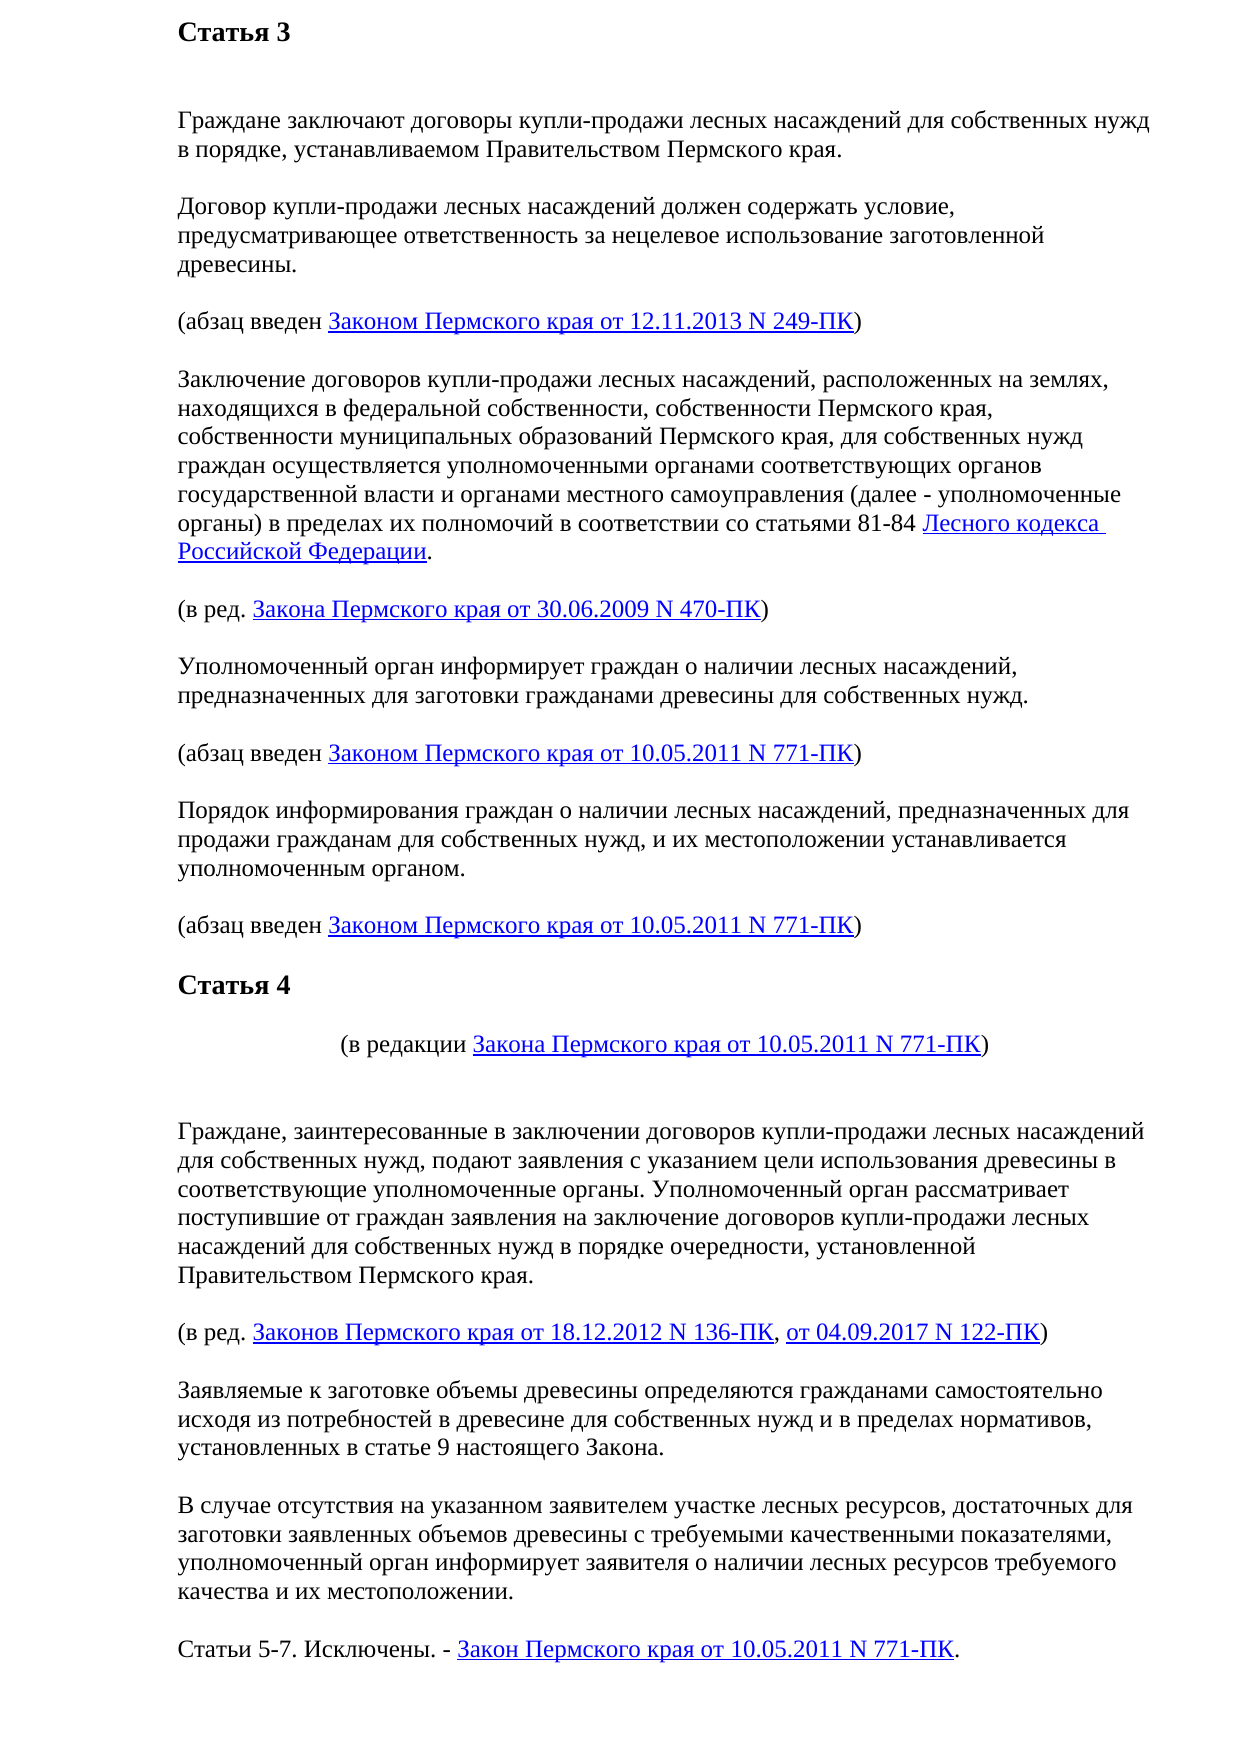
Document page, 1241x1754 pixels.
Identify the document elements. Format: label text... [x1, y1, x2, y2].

text Граждане заключают договоры купли-продажи лесных насаждений для собственных нужд в порядке, устанавливаемом Правительством Пермского края. Договор купли-продажи лесных насаждений должен содержать условие, предусматривающее ответственность за нецелевое использование заготовленной древесины. (абзац введен Законом Пермского края от 12.11.2013 N 249-ПК) Заключение договоров купли-продажи лесных насаждений, расположенных на землях, находящихся в федеральной собственности, собственности Пермского края, собственности муниципальных образований Пермского края, для собственных нужд граждан осуществляется уполномоченными органами соответствующих органов государственной власти и органами местного самоуправления (далее - уполномоченные органы) в пределах их полномочий в соответствии со статьями 81-84 Лесного кодекса Российской Федерации. (в ред. Закона Пермского края от 30.06.2009 N 470-ПК) Уполномоченный орган информирует граждан о наличии лесных насаждений, предназначенных для заготовки гражданами древесины для собственных нужд. (абзац введен Законом Пермского края от 10.05.2011 N 771-ПК) Порядок информирования граждан о наличии лесных насаждений, предназначенных для продажи гражданам для собственных нужд, и их местоположении устанавливается уполномоченным органом. (абзац введен Законом Пермского края от 10.05.2011 N 771-ПК) [177, 76, 1152, 939]
text Статья 4 [177, 968, 1152, 1000]
text Граждане, заинтересованные в заключении договоров купли-продажи лесных насаждений для собственных нужд, подают заявления с указанием цели использования древесины в соответствующие уполномоченные органы. Уполномоченный орган рассматривает поступившие от граждан заявления на заключение договоров купли-продажи лесных насаждений для собственных нужд в порядке очередности, установленной Правительством Пермского края. (в ред. Законов Пермского края от 18.12.2012 N 136-ПК, от 04.09.2017 N 122-ПК) Заявляемые к заготовке объемы древесины определяются гражданами самостоятельно исходя из потребностей в древесине для собственных нужд и в пределах нормативов, установленных в статье 9 настоящего Закона. В случае отсутствия на указанном заявителем участке лесных ресурсов, достаточных для заготовки заявленных объемов древесины с требуемыми качественными показателями, уполномоченный орган информирует заявителя о наличии лесных ресурсов требуемого качества и их местоположении. Статьи 5-7. Исключены. - Закон Пермского края от 10.05.2011 N 771-ПК. [177, 1087, 1152, 1662]
text (в редакции Закона Пермского края от 10.05.2011 N 771-ПК) [177, 1029, 1152, 1058]
text Статья 3 [177, 15, 1152, 47]
